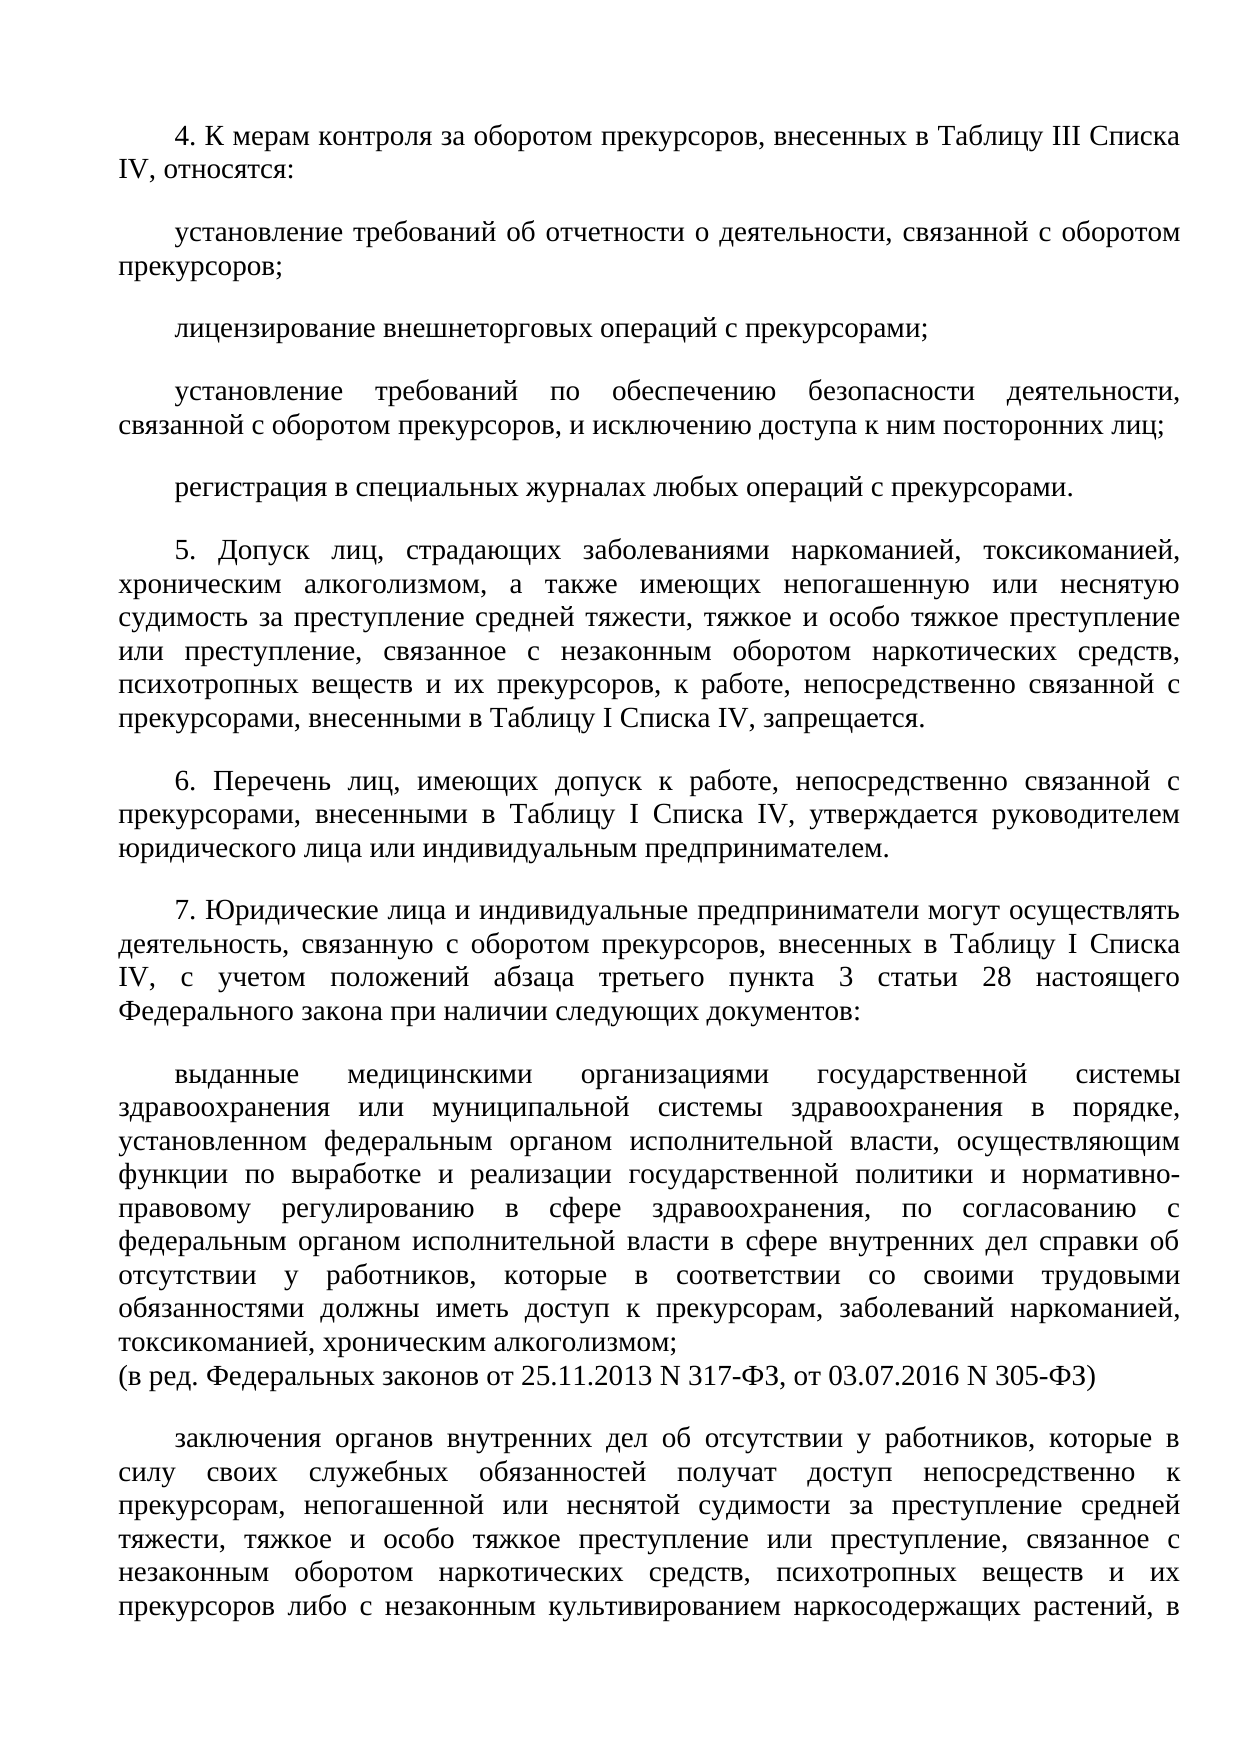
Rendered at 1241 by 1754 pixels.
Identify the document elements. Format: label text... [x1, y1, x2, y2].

text (в ред. Федеральных законов от 25.11.2013 N 317-ФЗ, от 03.07.2016 N 305-ФЗ) [118, 1358, 1181, 1391]
text 6. Перечень лиц, имеющих допуск к работе, непосредственно связанной с прекурсорами, внесенными в Таблицу I Списка IV, утверждается руководителем юридического лица или индивидуальным предпринимателем. [118, 763, 1181, 863]
text выданные медицинскими организациями государственной системы здравоохранения или муниципальной системы здравоохранения в порядке, установленном федеральным органом исполнительной власти, осуществляющим функции по выработке и реализации государственной политики и нормативно-правовому регулированию в сфере здравоохранения, по согласованию с федеральным органом исполнительной власти в сфере внутренних дел справки об отсутствии у работников, которые в соответствии со своими трудовыми обязанностями должны иметь доступ к прекурсорам, заболеваний наркоманией, токсикоманией, хроническим алкоголизмом; [118, 1056, 1181, 1358]
text 7. Юридические лица и индивидуальные предприниматели могут осуществлять деятельность, связанную с оборотом прекурсоров, внесенных в Таблицу I Списка IV, с учетом положений абзаца третьего пункта 3 статьи 28 настоящего Федерального закона при наличии следующих документов: [118, 892, 1181, 1027]
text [118, 1420, 1181, 1622]
text 4. К мерам контроля за оборотом прекурсоров, внесенных в Таблицу III Списка IV, относятся: [118, 118, 1181, 185]
text 5. Допуск лиц, страдающих заболеваниями наркоманией, токсикоманией, хроническим алкоголизмом, а также имеющих непогашенную или неснятую судимость за преступление средней тяжести, тяжкое и особо тяжкое преступление или преступление, связанное с незаконным оборотом наркотических средств, психотропных веществ и их прекурсоров, к работе, непосредственно связанной с прекурсорами, внесенными в Таблицу I Списка IV, запрещается. [118, 532, 1181, 733]
text установление требований об отчетности о деятельности, связанной с оборотом прекурсоров; [118, 214, 1181, 281]
text регистрация в специальных журналах любых операций с прекурсорами. [118, 469, 1181, 503]
text установление требований по обеспечению безопасности деятельности, связанной с оборотом прекурсоров, и исключению доступа к ним посторонних лиц; [118, 373, 1181, 440]
text лицензирование внешнеторговых операций с прекурсорами; [118, 311, 1181, 344]
